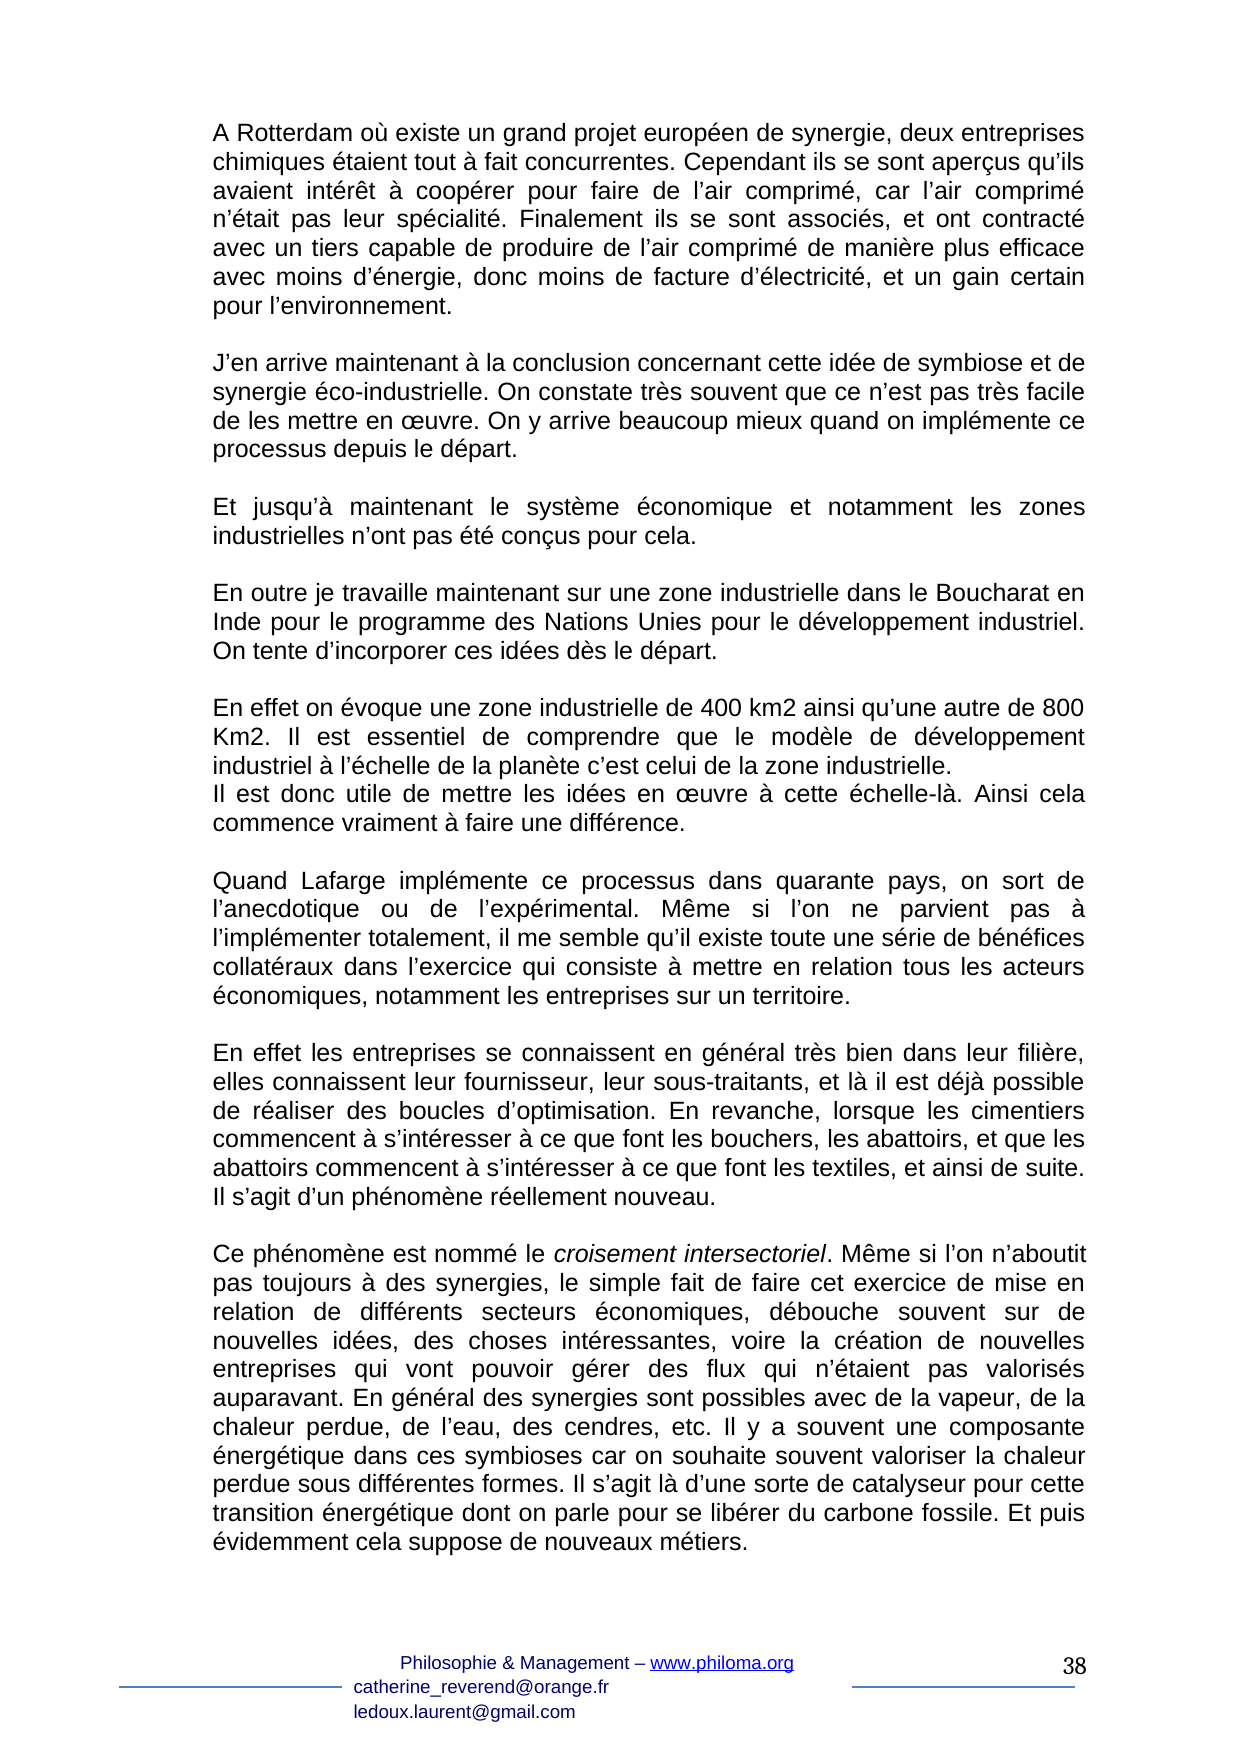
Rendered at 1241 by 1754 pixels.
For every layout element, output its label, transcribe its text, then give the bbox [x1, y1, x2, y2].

text A Rotterdam où existe un grand projet européen de synergie, deux entreprises chimiques étaient tout à fait concurrentes. Cependant ils se sont aperçus qu’ils avaient intérêt à coopérer pour faire de l’air comprimé, car l’air comprimé n’était pas leur spécialité. Finalement ils se sont associés, et ont contracté avec un tiers capable de produire de l’air comprimé de manière plus efficace avec moins d’énergie, donc moins de facture d’électricité, et un gain certain pour l’environnement. [212, 118, 1087, 319]
text Et jusqu’à maintenant le système économique et notamment les zones industrielles n’ont pas été conçus pour cela. [212, 492, 1087, 549]
text En outre je travaille maintenant sur une zone industrielle dans le Boucharat en Inde pour le programme des Nations Unies pour le développement industriel. On tente d’incorporer ces idées dès le départ. [212, 578, 1087, 664]
text Quand Lafarge implémente ce processus dans quarante pays, on sort de l’anecdotique ou de l’expérimental. Même si l’on ne parvient pas à l’implémenter totalement, il me semble qu’il existe toute une série de bénéfices collatéraux dans l’exercice qui consiste à mettre en relation tous les acteurs économiques, notamment les entreprises sur un territoire. [212, 866, 1087, 1009]
text En effet les entreprises se connaissent en général très bien dans leur filière, elles connaissent leur fournisseur, leur sous-traitants, et là il est déjà possible de réaliser des boucles d’optimisation. En revanche, lorsque les cimentiers commencent à s’intéresser à ce que font les bouchers, les abattoirs, et que les abattoirs commencent à s’intéresser à ce que font les textiles, et ainsi de suite. Il s’agit d’un phénomène réellement nouveau. [212, 1038, 1087, 1211]
text Il est donc utile de mettre les idées en œuvre à cette échelle-là. Ainsi cela commence vraiment à faire une différence. [212, 779, 1087, 837]
text En effet on évoque une zone industrielle de 400 km2 ainsi qu’une autre de 800 Km2. Il est essentiel de comprendre que le modèle de développement industriel à l’échelle de la planète c’est celui de la zone industrielle. [212, 693, 1087, 779]
text J’en arrive maintenant à la conclusion concernant cette idée de symbiose et de synergie éco-industrielle. On constate très souvent que ce n’est pas très facile de les mettre en œuvre. On y arrive beaucoup mieux quand on implémente ce processus depuis le départ. [212, 348, 1087, 463]
text Ce phénomène est nommé le croisement intersectoriel. Même si l’on n’aboutit pas toujours à des synergies, le simple fait de faire cet exercice de mise en relation de différents secteurs économiques, débouche souvent sur de nouvelles idées, des choses intéressantes, voire la création de nouvelles entreprises qui vont pouvoir gérer des flux qui n’étaient pas valorisés auparavant. En général des synergies sont possibles avec de la vapeur, de la chaleur perdue, de l’eau, des cendres, etc. Il y a souvent une composante énergétique dans ces symbioses car on souhaite souvent valoriser la chaleur perdue sous différentes formes. Il s’agit là d’une sorte de catalyseur pour cette transition énergétique dont on parle pour se libérer du carbone fossile. Et puis évidemment cela suppose de nouveaux métiers. [212, 1239, 1087, 1556]
